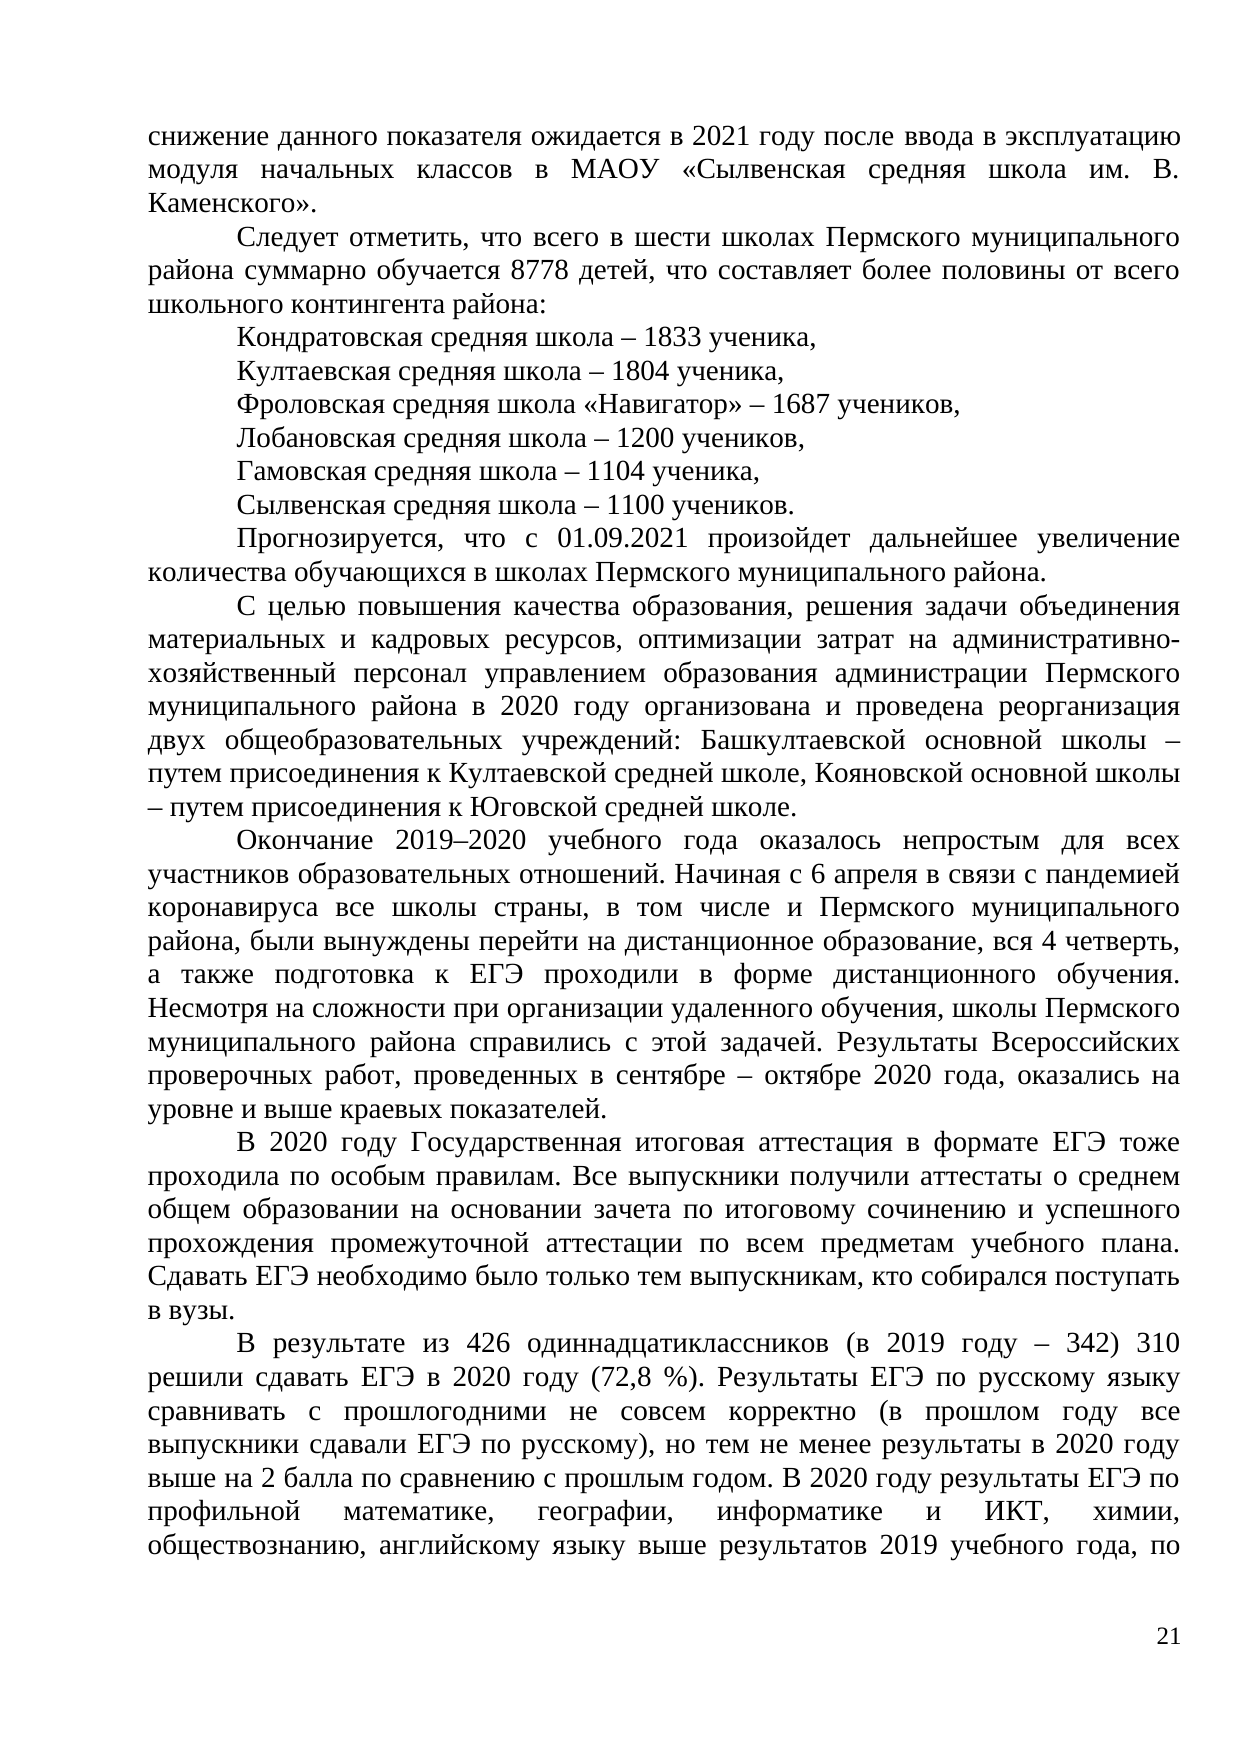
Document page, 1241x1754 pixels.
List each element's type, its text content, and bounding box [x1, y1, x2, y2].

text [147, 1326, 1181, 1560]
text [148, 118, 1181, 219]
text С целью повышения качества образования, решения задачи объединения материальных и кадровых ресурсов, оптимизации затрат на административно-хозяйственный персонал управлением образования администрации Пермского муниципального района в 2020 году организована и проведена реорганизация двух общеобразовательных учреждений: Башкултаевской основной школы – путем присоединения к Култаевской средней школе, Кояновской основной школы – путем присоединения к Юговской средней школе. [148, 588, 1181, 822]
text Следует отметить, что всего в шести школах Пермского муниципального района суммарно обучается 8778 детей, что составляет более половины от всего школьного контингента района: [148, 219, 1181, 319]
text Сылвенская средняя школа – 1100 учеников. [148, 487, 1181, 521]
text Кондратовская средняя школа – 1833 ученика, [148, 319, 1181, 353]
text Лобановская средняя школа – 1200 учеников, [148, 420, 1181, 453]
text Гамовская средняя школа – 1104 ученика, [148, 453, 1181, 487]
text Прогнозируется, что с 01.09.2021 произойдет дальнейшее увеличение количества обучающихся в школах Пермского муниципального района. [148, 521, 1181, 588]
text Фроловская средняя школа «Навигатор» – 1687 учеников, [148, 386, 1181, 420]
text Култаевская средняя школа – 1804 ученика, [148, 353, 1181, 386]
text В 2020 году Государственная итоговая аттестация в формате ЕГЭ тоже проходила по особым правилам. Все выпускники получили аттестаты о среднем общем образовании на основании зачета по итоговому сочинению и успешного прохождения промежуточной аттестации по всем предметам учебного плана. Сдавать ЕГЭ необходимо было только тем выпускникам, кто собирался поступать в вузы. [147, 1124, 1181, 1326]
text Окончание 2019–2020 учебного года оказалось непростым для всех участников образовательных отношений. Начиная с 6 апреля в связи с пандемией коронавируса все школы страны, в том числе и Пермского муниципального района, были вынуждены перейти на дистанционное образование, вся 4 четверть, а также подготовка к ЕГЭ проходили в форме дистанционного обучения. Несмотря на сложности при организации удаленного обучения, школы Пермского муниципального района справились с этой задачей. Результаты Всероссийских проверочных работ, проведенных в сентябре – октябре 2020 года, оказались на уровне и выше краевых показателей. [147, 822, 1181, 1124]
